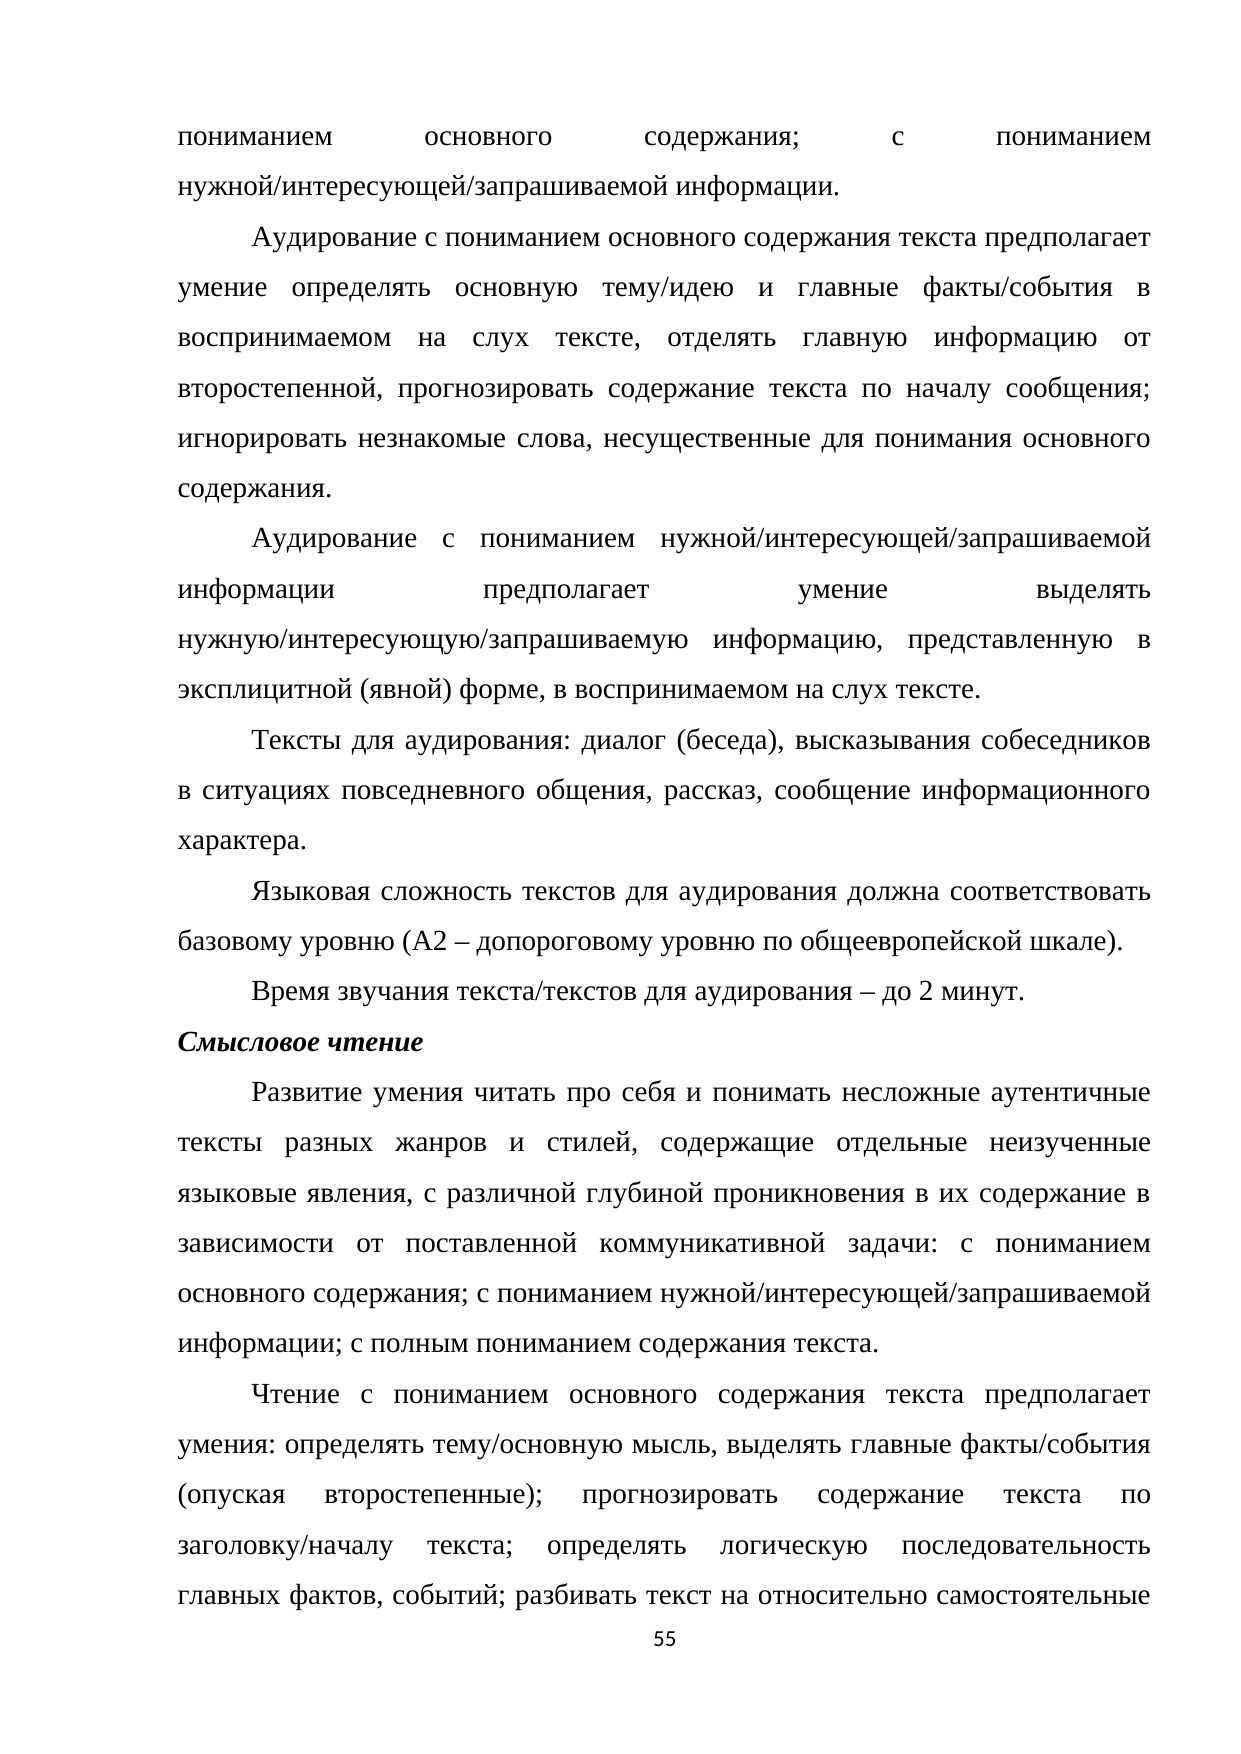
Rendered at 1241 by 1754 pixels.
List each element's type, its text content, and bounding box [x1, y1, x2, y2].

text Смысловое чтение [177, 1024, 1152, 1057]
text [177, 1376, 1152, 1611]
text Развитие умения читать про себя и понимать несложные аутентичные тексты разных жанров и стилей, содержащие отдельные неизученные языковые явления, с различной глубиной проникновения в их содержание в зависимости от поставленной коммуникативной задачи: с пониманием основного содержания; с пониманием нужной/интересующей/запрашиваемой информации; с полным пониманием содержания текста. [177, 1074, 1152, 1359]
text Аудирование с пониманием нужной/интересующей/запрашиваемой информации предполагает умение выделять нужную/интересующую/запрашиваемую информацию, представленную в эксплицитной (явной) форме, в воспринимаемом на слух тексте. [177, 521, 1152, 705]
text Языковая сложность текстов для аудирования должна соответствовать базовому уровню (А2 – допороговому уровню по общеевропейской шкале). [177, 873, 1152, 957]
text Время звучания текста/текстов для аудирования – до 2 минут. [177, 973, 1152, 1007]
text Тексты для аудирования: диалог (беседа), высказывания собеседников в ситуациях повседневного общения, рассказ, сообщение информационного характера. [177, 722, 1152, 856]
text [177, 118, 1152, 202]
text Аудирование с пониманием основного содержания текста предполагает умение определять основную тему/идею и главные факты/события в воспринимаемом на слух тексте, отделять главную информацию от второстепенной, прогнозировать содержание текста по началу сообщения; игнорировать незнакомые слова, несущественные для понимания основного содержания. [177, 219, 1152, 504]
